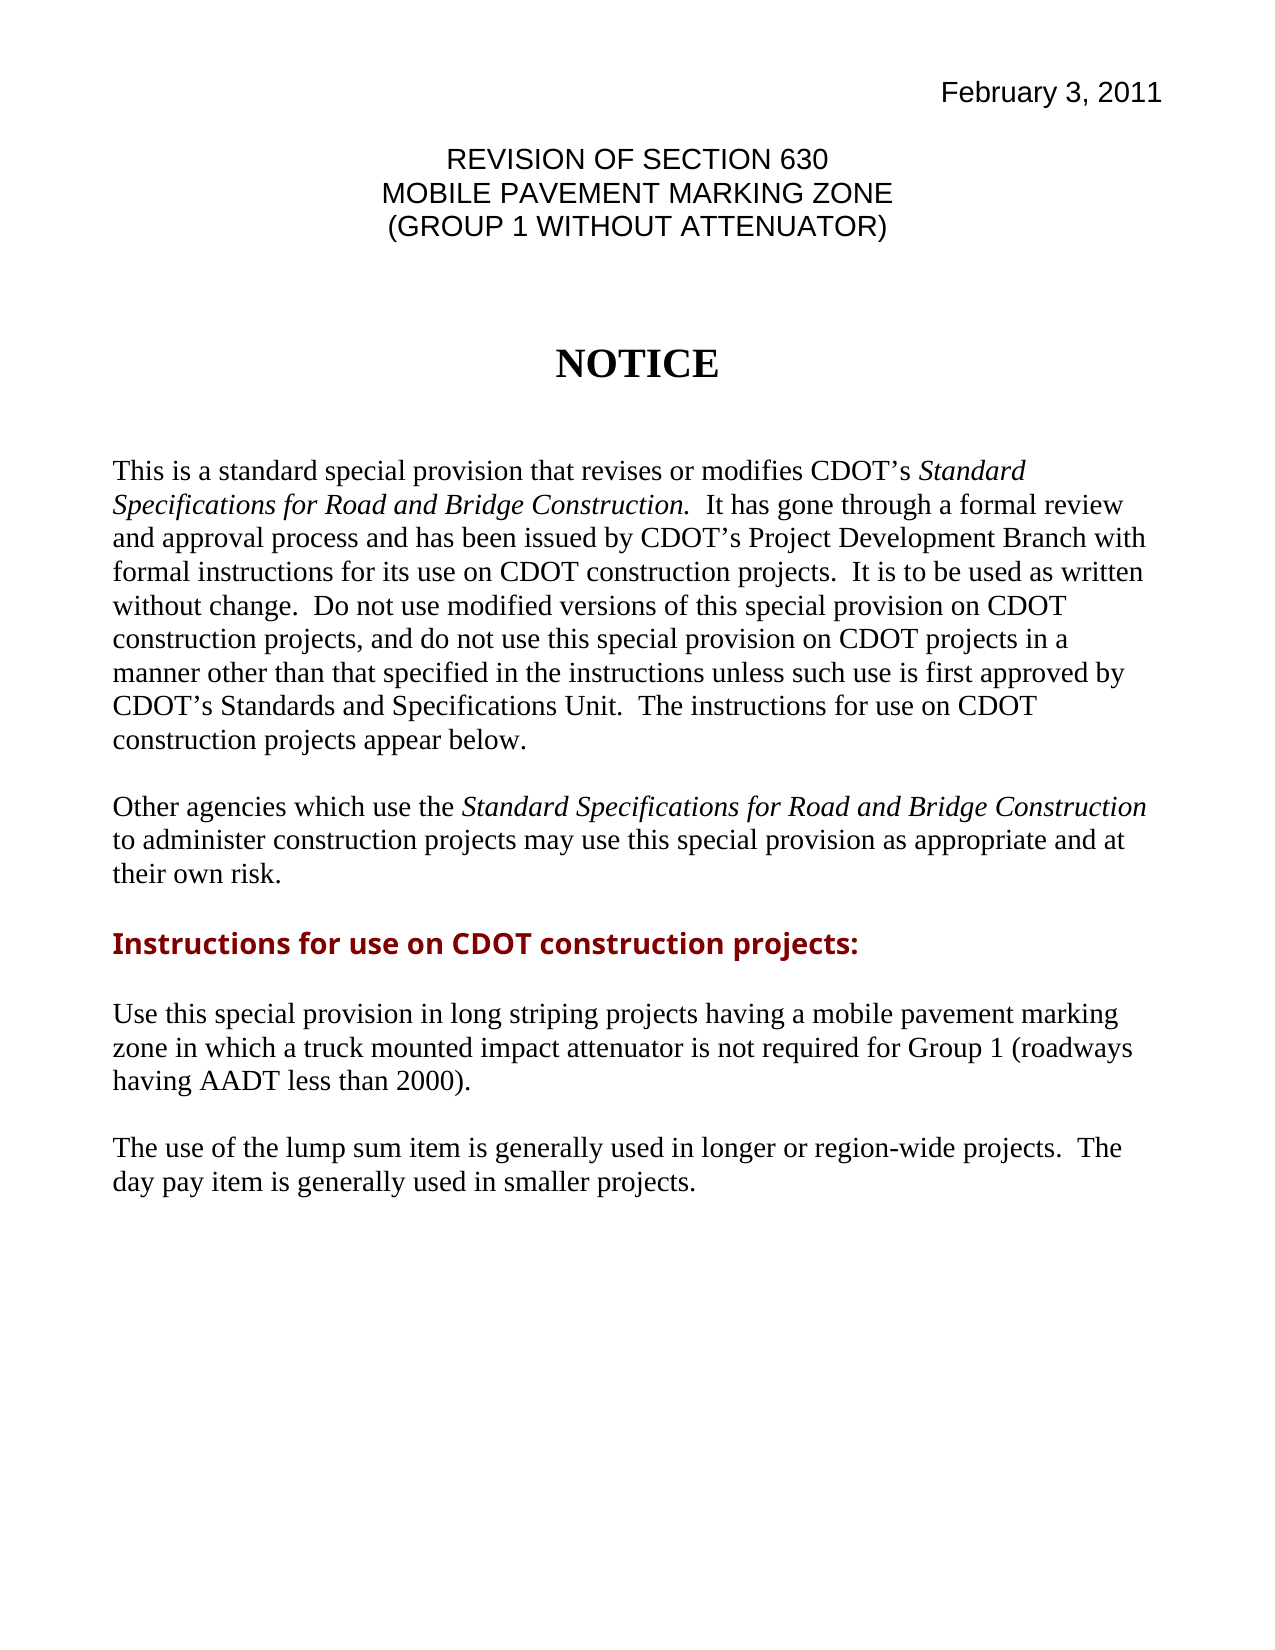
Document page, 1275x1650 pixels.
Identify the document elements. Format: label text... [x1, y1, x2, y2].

text NOTICE [112, 338, 1162, 386]
text Use this special provision in long striping projects having a mobile pavement marking zone in which a truck mounted impact attenuator is not required for Group 1 (roadways having AADT less than 2000). [112, 996, 1162, 1097]
text Other agencies which use the Standard Specifications for Road and Bridge Construction to administer construction projects may use this special provision as appropriate and at their own risk. [112, 789, 1162, 889]
text This is a standard special provision that revises or modifies CDOT’s Standard Specifications for Road and Bridge Construction. It has gone through a formal review and approval process and has been issued by CDOT’s Project Development Branch with formal instructions for its use on CDOT construction projects. It is to be used as written without change. Do not use modified versions of this special provision on CDOT construction projects, and do not use this special provision on CDOT projects in a manner other than that specified in the instructions unless such use is first approved by CDOT’s Standards and Specifications Unit. The instructions for use on CDOT construction projects appear below. [112, 453, 1162, 755]
text MOBILE PAVEMENT MARKING ZONE [112, 176, 1162, 209]
text February 3, 2011 [112, 75, 1162, 108]
text REVISION OF SECTION 630 [112, 142, 1162, 176]
text (GROUP 1 WITHOUT ATTENUATOR) [112, 209, 1162, 243]
text Instructions for use on CDOT construction projects: [112, 923, 1162, 963]
text The use of the lump sum item is generally used in longer or region-wide projects. The day pay item is generally used in smaller projects. [112, 1131, 1162, 1198]
